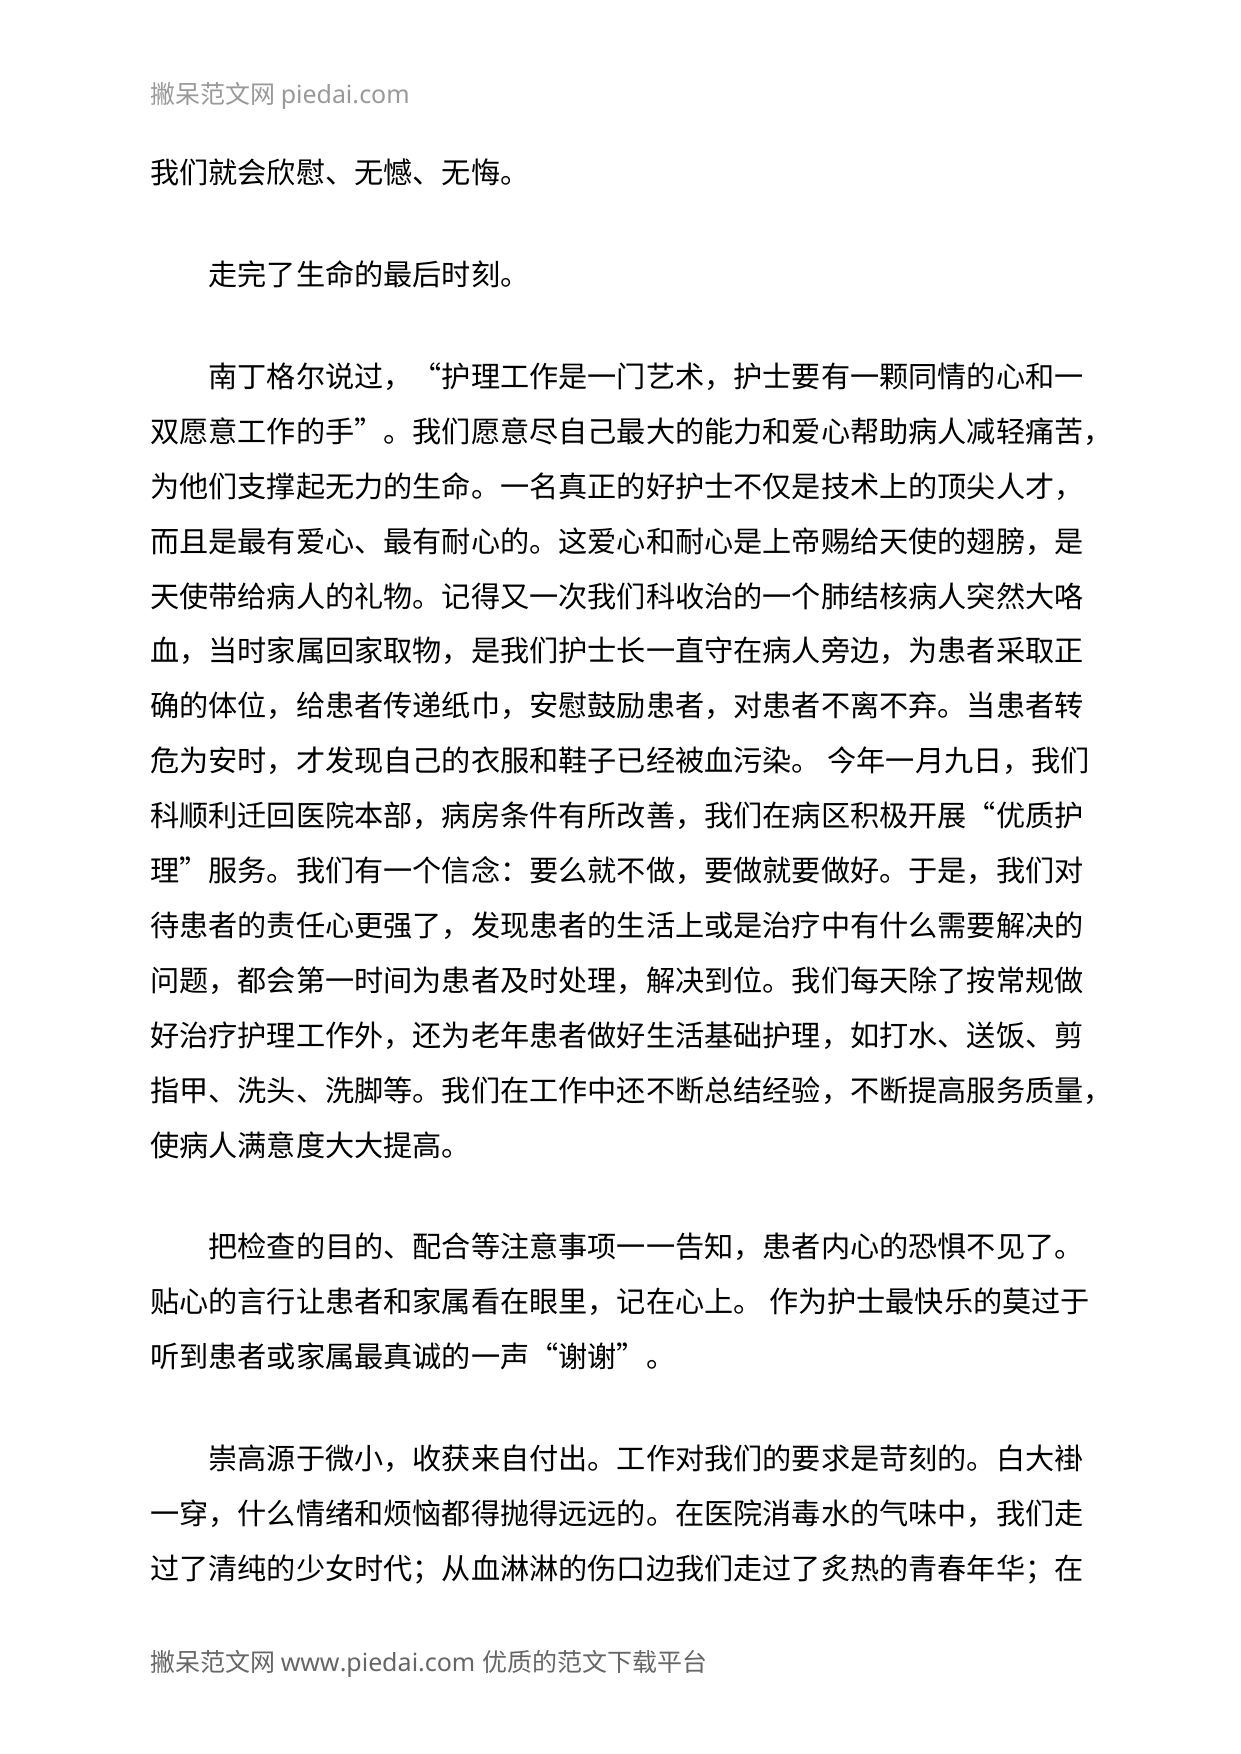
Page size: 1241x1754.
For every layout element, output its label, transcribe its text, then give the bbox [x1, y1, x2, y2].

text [150, 150, 1090, 192]
text 南丁格尔说过，“护理工作是一门艺术，护士要有一颗同情的心和一双愿意工作的手”。我们愿意尽自己最大的能力和爱心帮助病人减轻痛苦，为他们支撑起无力的生命。一名真正的好护士不仅是技术上的顶尖人才，而且是最有爱心、最有耐心的。这爱心和耐心是上帝赐给天使的翅膀，是天使带给病人的礼物。记得又一次我们科收治的一个肺结核病人突然大咯血，当时家属回家取物，是我们护士长一直守在病人旁边，为患者采取正确的体位，给患者传递纸巾，安慰鼓励患者，对患者不离不弃。当患者转危为安时，才发现自己的衣服和鞋子已经被血污染。 今年一月九日，我们科顺利迁回医院本部，病房条件有所改善，我们在病区积极开展“优质护理”服务。我们有一个信念：要么就不做，要做就要做好。于是，我们对待患者的责任心更强了，发现患者的生活上或是治疗中有什么需要解决的问题，都会第一时间为患者及时处理，解决到位。我们每天除了按常规做好治疗护理工作外，还为老年患者做好生活基础护理，如打水、送饭、剪指甲、洗头、洗脚等。我们在工作中还不断总结经验，不断提高服务质量，使病人满意度大大提高。 [150, 353, 1090, 1164]
text 走完了生命的最后时刻。 [150, 252, 1090, 294]
text 把检查的目的、配合等注意事项一一告知，患者内心的恐惧不见了。贴心的言行让患者和家属看在眼里，记在心上。 作为护士最快乐的莫过于听到患者或家属最真诚的一声“谢谢”。 [150, 1224, 1090, 1376]
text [150, 1435, 1090, 1587]
